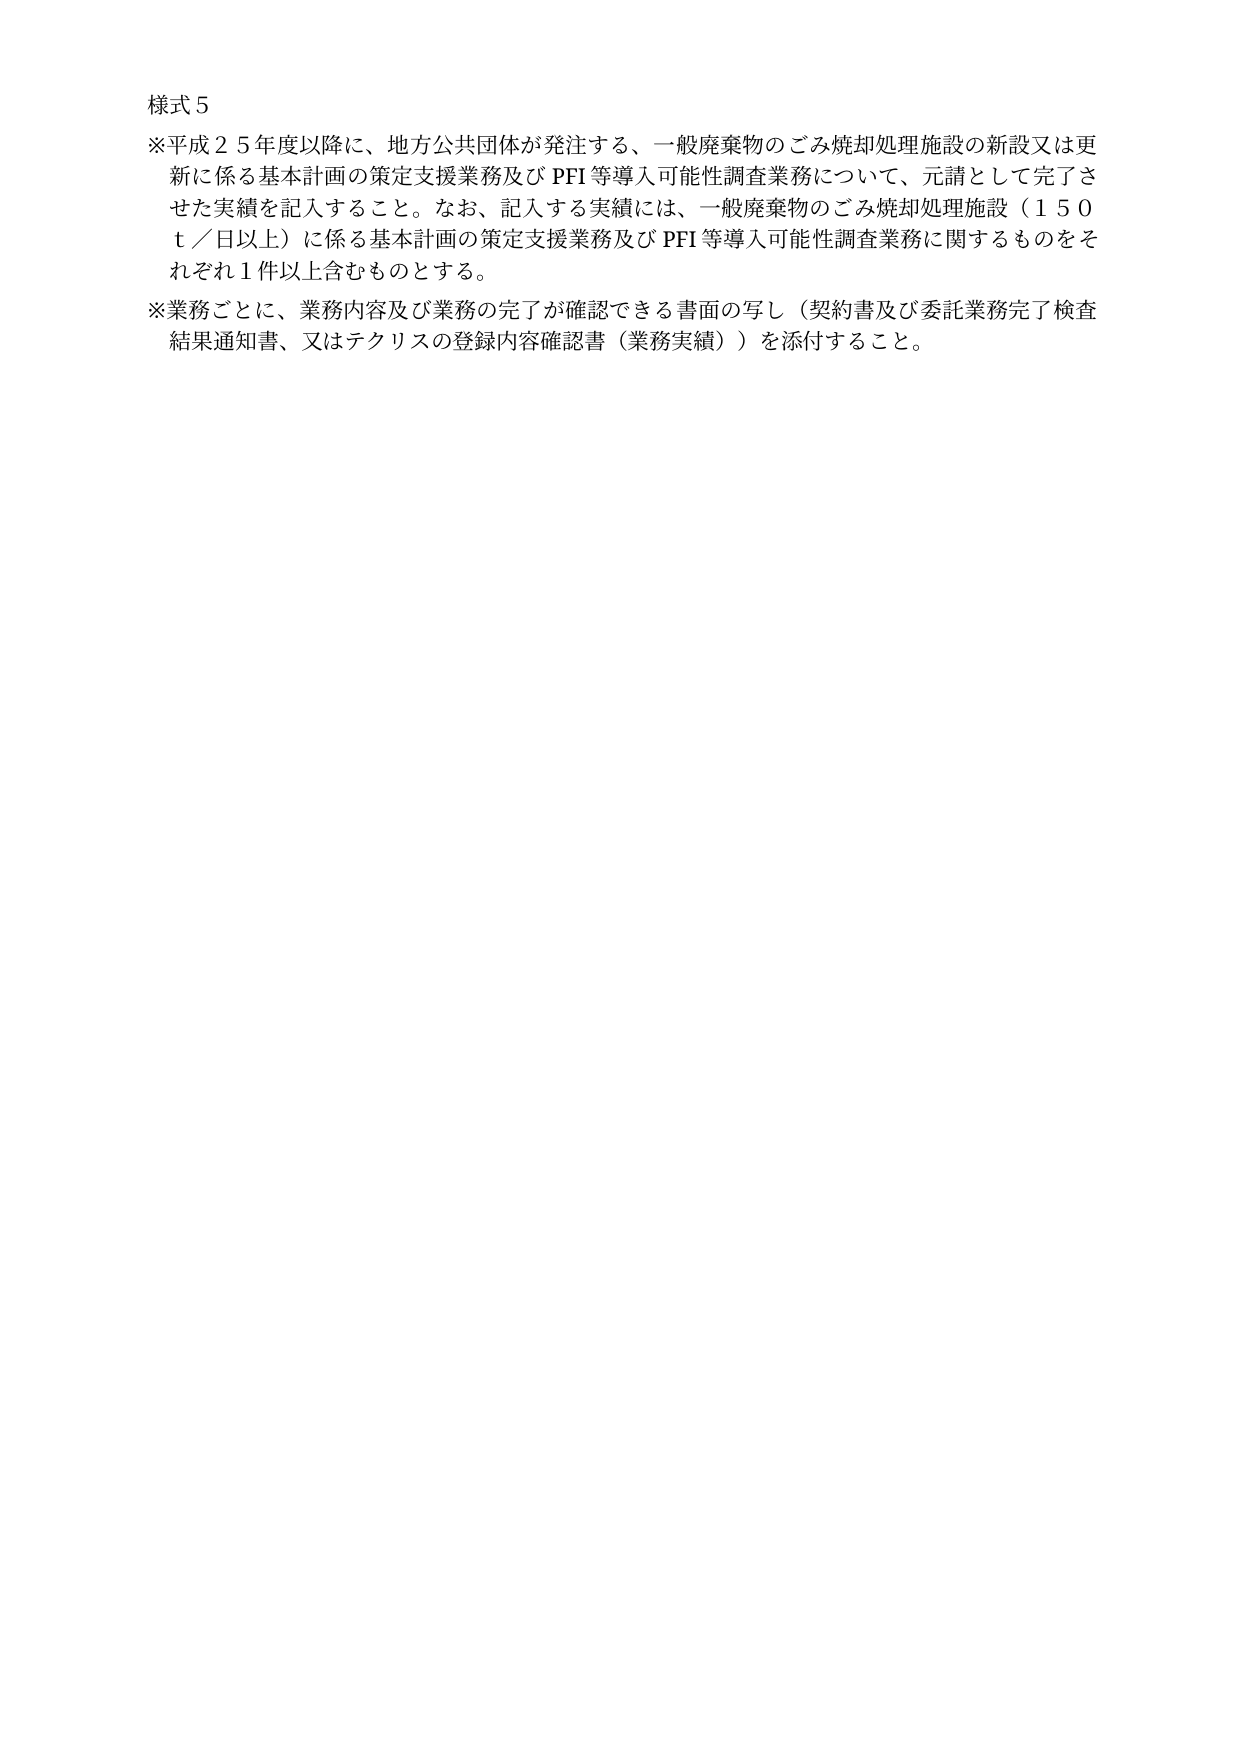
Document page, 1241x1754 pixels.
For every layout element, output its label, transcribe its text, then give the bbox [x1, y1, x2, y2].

text ※平成２５年度以降に、地方公共団体が発注する、一般廃棄物のごみ焼却処理施設の新設又は更新に係る基本計画の策定支援業務及びPFI等導入可能性調査業務について、元請として完了させた実績を記入すること。なお、記入する実績には、一般廃棄物のごみ焼却処理施設（１５０ｔ／日以上）に係る基本計画の策定支援業務及びPFI等導入可能性調査業務に関するものをそれぞれ１件以上含むものとする。 [148, 128, 1100, 286]
text ※業務ごとに、業務内容及び業務の完了が確認できる書面の写し（契約書及び委託業務完了検査結果通知書、又はテクリスの登録内容確認書（業務実績））を添付すること。 [148, 293, 1100, 356]
